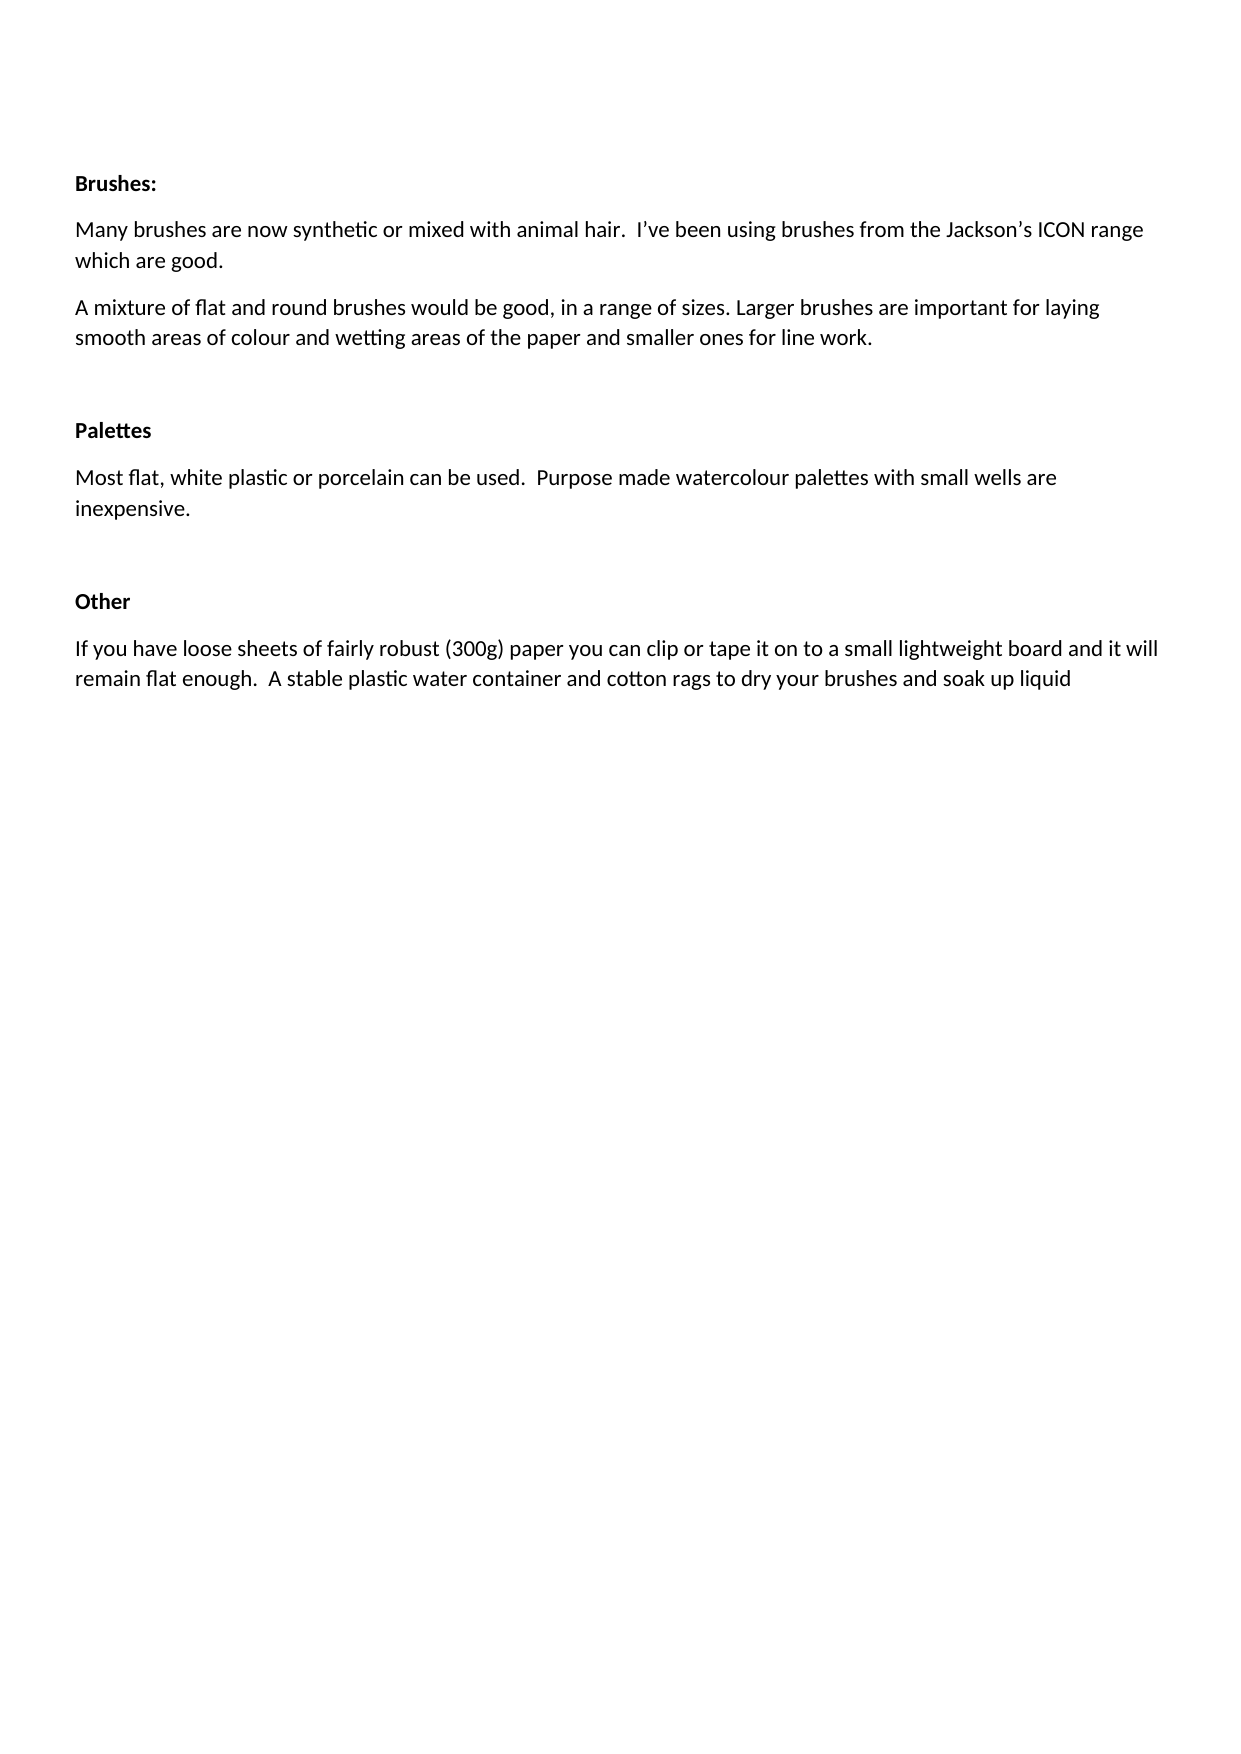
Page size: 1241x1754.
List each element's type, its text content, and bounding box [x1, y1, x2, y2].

text Most flat, white plastic or porcelain can be used. Purpose made watercolour palettes with small wells are inexpensive. [75, 463, 1165, 522]
text Brushes: [75, 169, 1165, 197]
text A mixture of flat and round brushes would be good, in a range of sizes. Larger brushes are important for laying smooth areas of colour and wetting areas of the paper and smaller ones for line work. [75, 293, 1165, 351]
text Palettes [75, 417, 1165, 445]
text If you have loose sheets of fairly robust (300g) paper you can clip or tape it on to a small lightweight board and it will remain flat enough. A stable plastic water container and cotton rags to dry your brushes and soak up liquid [75, 634, 1165, 693]
text Many brushes are now synthetic or mixed with animal hair. I’ve been using brushes from the Jackson’s ICON range which are good. [75, 216, 1165, 274]
text Other [75, 587, 1165, 616]
